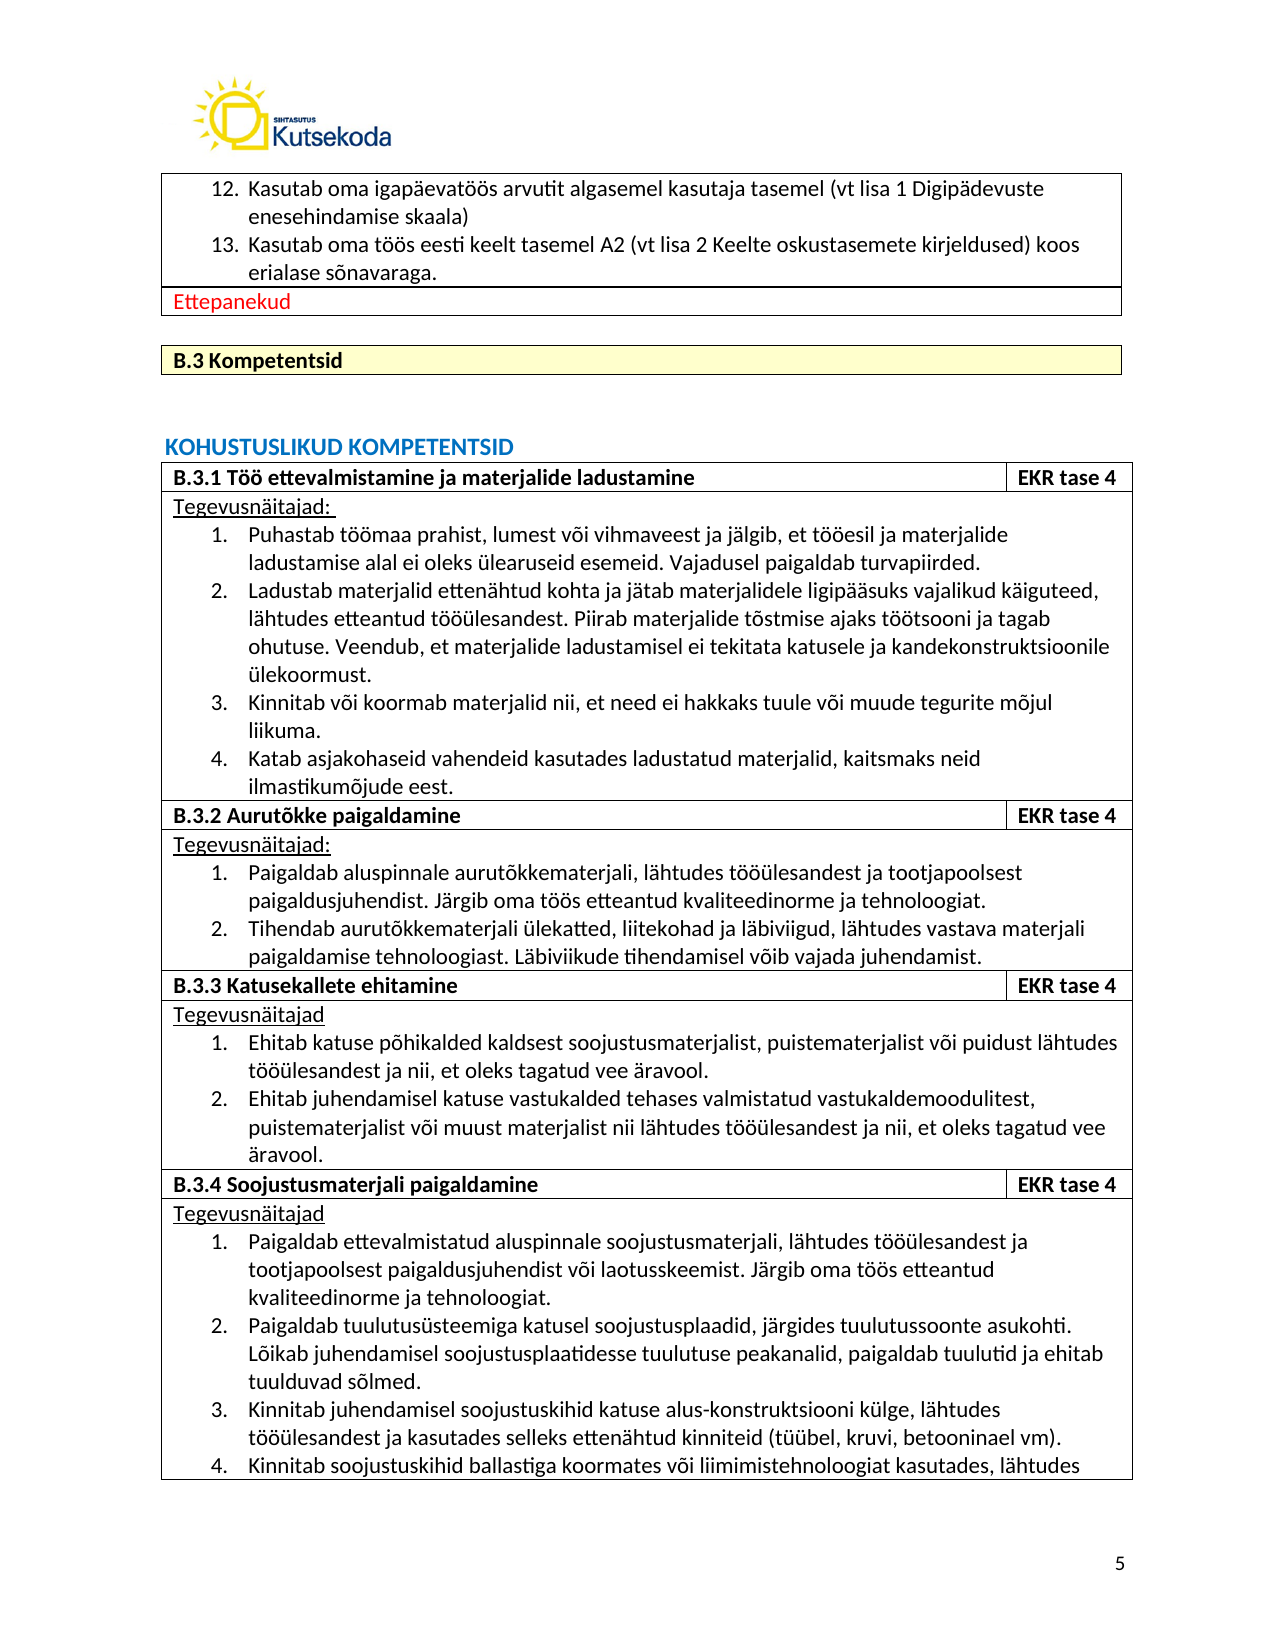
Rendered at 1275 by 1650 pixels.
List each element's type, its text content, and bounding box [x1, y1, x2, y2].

table_cell Ettepanekud [162, 288, 1121, 315]
picture [150, 72, 433, 171]
table_cell B.3.4 Soojustusmaterjali paigaldamine [162, 1170, 1006, 1198]
table_cell EKR tase 4 [1007, 801, 1132, 829]
table_cell B.3.2 Aurutõkke paigaldamine [162, 801, 1006, 829]
table_header EKR tase 4 [1007, 463, 1132, 491]
table_header B.3 Kompetentsid [162, 346, 1121, 374]
table_cell EKR tase 4 [1007, 1170, 1132, 1198]
table_cell EKR tase 4 [1007, 971, 1132, 999]
text KOHUSTUSLIKUD KOMPETENTSID [165, 431, 1125, 462]
table_cell B.3.3 Katusekallete ehitamine [162, 971, 1006, 999]
table_cell Tegevusnäitajad: Puhastab töömaa prahist, lumest või vihmaveest ja jälgib, et tööesil ja materjalide ladustamise alal ei oleks ülearuseid esemeid. Vajadusel paigaldab turvapiirded. Ladustab materjalid ettenähtud kohta ja jätab materjalidele ligipääsuks vajalikud käiguteed, lähtudes etteantud tööülesandest. Piirab materjalide tõstmise ajaks töötsooni ja tagab ohutuse. Veendub, et materjalide ladustamisel ei tekitata katusele ja kandekonstruktsioonile ülekoormust. Kinnitab või koormab materjalid nii, et need ei hakkaks tuule või muude tegurite mõjul liikuma. Katab asjakohaseid vahendeid kasutades ladustatud materjalid, kaitsmaks neid ilmastikumõjude eest. [162, 492, 1132, 800]
table_cell Tegevusnäitajad Ehitab katuse põhikalded kaldsest soojustusmaterjalist, puistematerjalist või puidust lähtudes tööülesandest ja nii, et oleks tagatud vee äravool. Ehitab juhendamisel katuse vastukalded tehases valmistatud vastukaldemoodulitest, puistematerjalist või muust materjalist nii lähtudes tööülesandest ja nii, et oleks tagatud vee äravool. [162, 1001, 1132, 1169]
table_cell Tegevusnäitajad: Paigaldab aluspinnale aurutõkkematerjali, lähtudes tööülesandest ja tootjapoolsest paigaldusjuhendist. Järgib oma töös etteantud kvaliteedinorme ja tehnoloogiat. Tihendab aurutõkkematerjali ülekatted, liitekohad ja läbiviigud, lähtudes vastava materjali paigaldamise tehnoloogiast. Läbiviikude tihendamisel võib vajada juhendamist. [162, 830, 1132, 970]
table_header B.3.1 Töö ettevalmistamine ja materjalide ladustamine [162, 463, 1006, 491]
